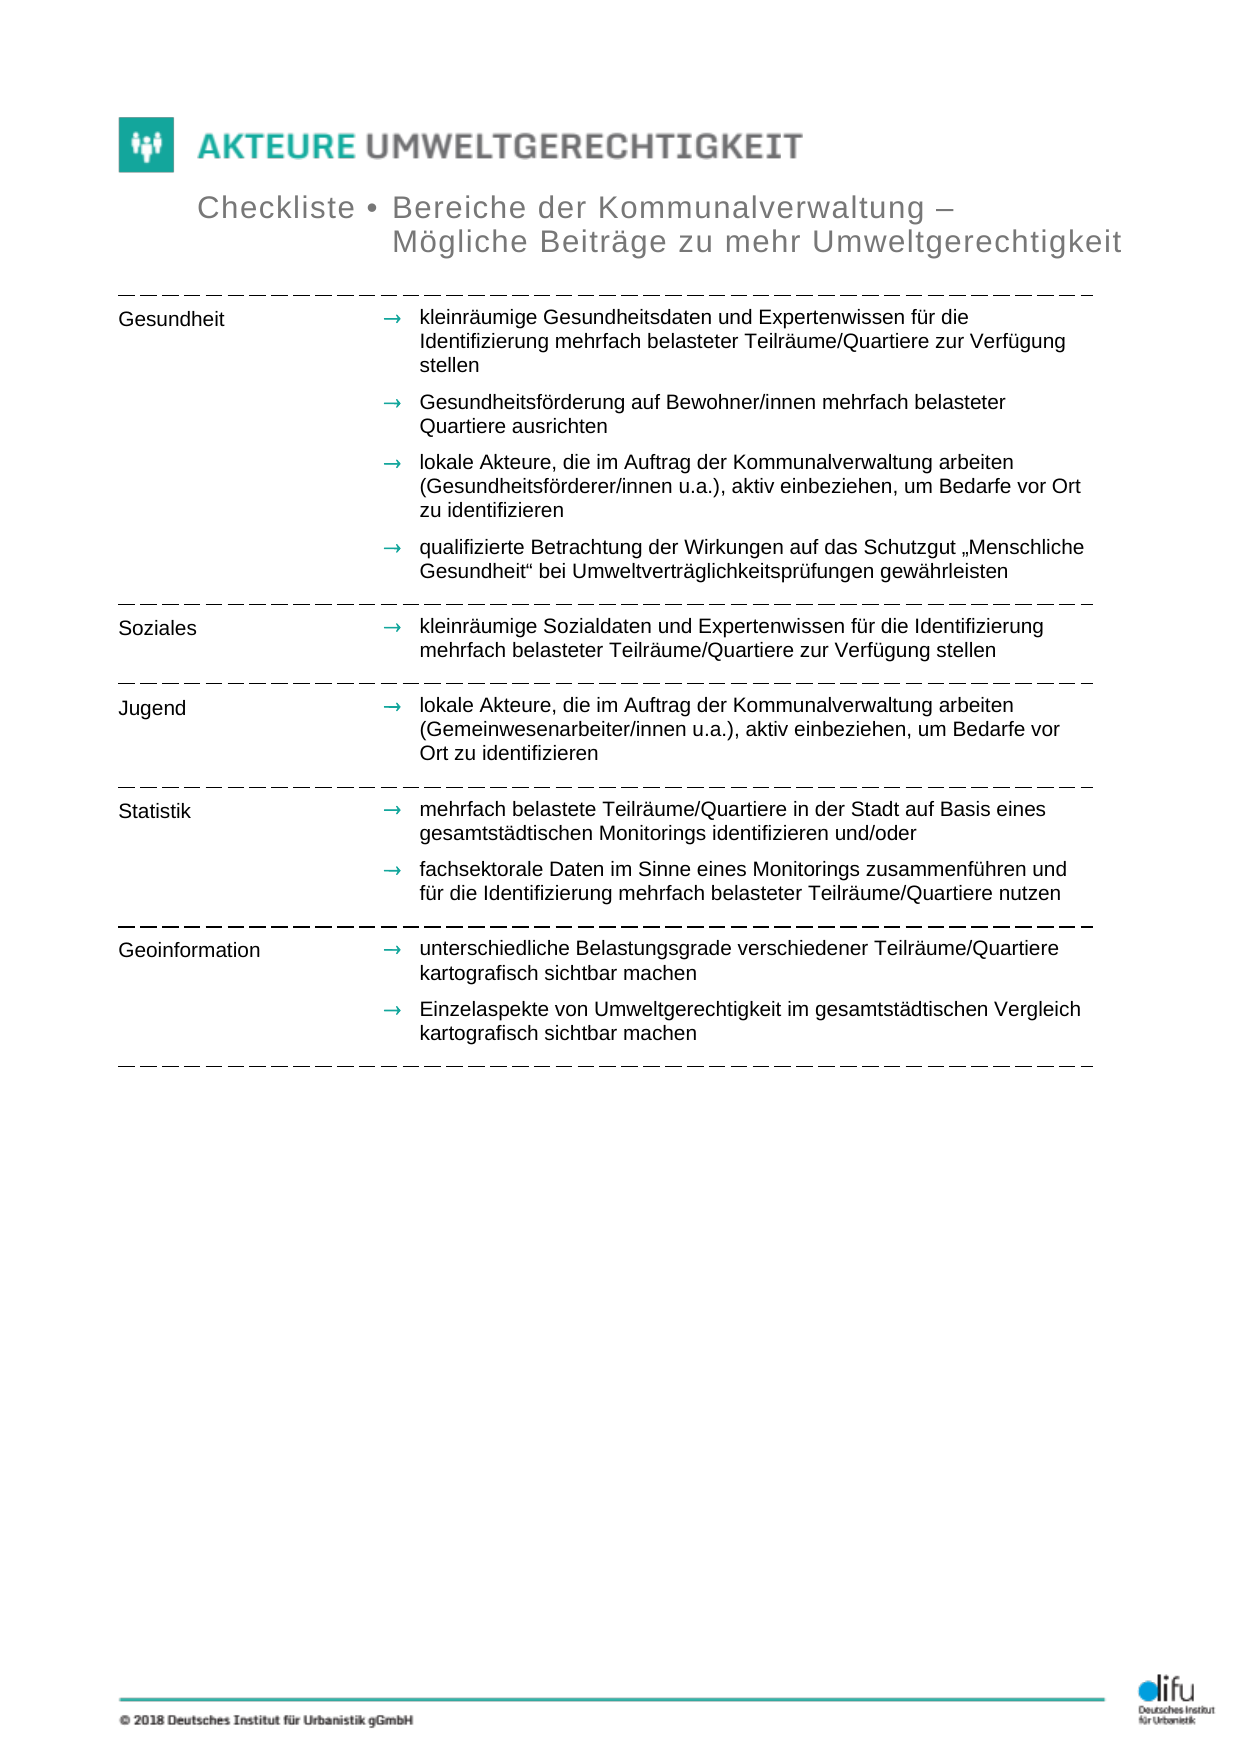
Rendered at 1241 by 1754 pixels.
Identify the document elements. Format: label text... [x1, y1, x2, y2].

table_cell kleinräumige Sozialdaten und Expertenwissen für die Identifizierung mehrfach belasteter Teilräume/Quartiere zur Verfügung stellen [384, 604, 1093, 683]
table_cell mehrfach belastete Teilräume/Quartiere in der Stadt auf Basis eines gesamtstädtischen Monitorings identifizieren und/oder fachsektorale Daten im Sinne eines Monitorings zusammenführen und für die Identifizierung mehrfach belasteter Teilräume/Quartiere nutzen [384, 787, 1093, 926]
table_cell Jugend [118, 683, 384, 787]
table_cell Geoinformation [118, 926, 384, 1066]
table_cell unterschiedliche Belastungsgrade verschiedener Teilräume/Quartiere kartografisch sichtbar machen Einzelaspekte von Umweltgerechtigkeit im gesamtstädtischen Vergleich kartografisch sichtbar machen [384, 926, 1093, 1066]
table_header Gesundheit [118, 295, 384, 604]
table_header kleinräumige Gesundheitsdaten und Expertenwissen für die Identifizierung mehrfach belasteter Teilräume/Quartiere zur Verfügung stellen Gesundheitsförderung auf Bewohner/innen mehrfach belasteter Quartiere ausrichten lokale Akteure, die im Auftrag der Kommunalverwaltung arbeiten (Gesundheitsförderer/innen u.a.), aktiv einbeziehen, um Bedarfe vor Ort zu identifizieren qualifizierte Betrachtung der Wirkungen auf das Schutzgut „Menschliche Gesundheit“ bei Umweltverträglichkeitsprüfungen gewährleisten [384, 295, 1093, 604]
table_cell Statistik [118, 787, 384, 926]
table_cell lokale Akteure, die im Auftrag der Kommunalverwaltung arbeiten (Gemeinwesenarbeiter/innen u.a.), aktiv einbeziehen, um Bedarfe vor Ort zu identifizieren [384, 683, 1093, 787]
table_cell Soziales [118, 604, 384, 683]
